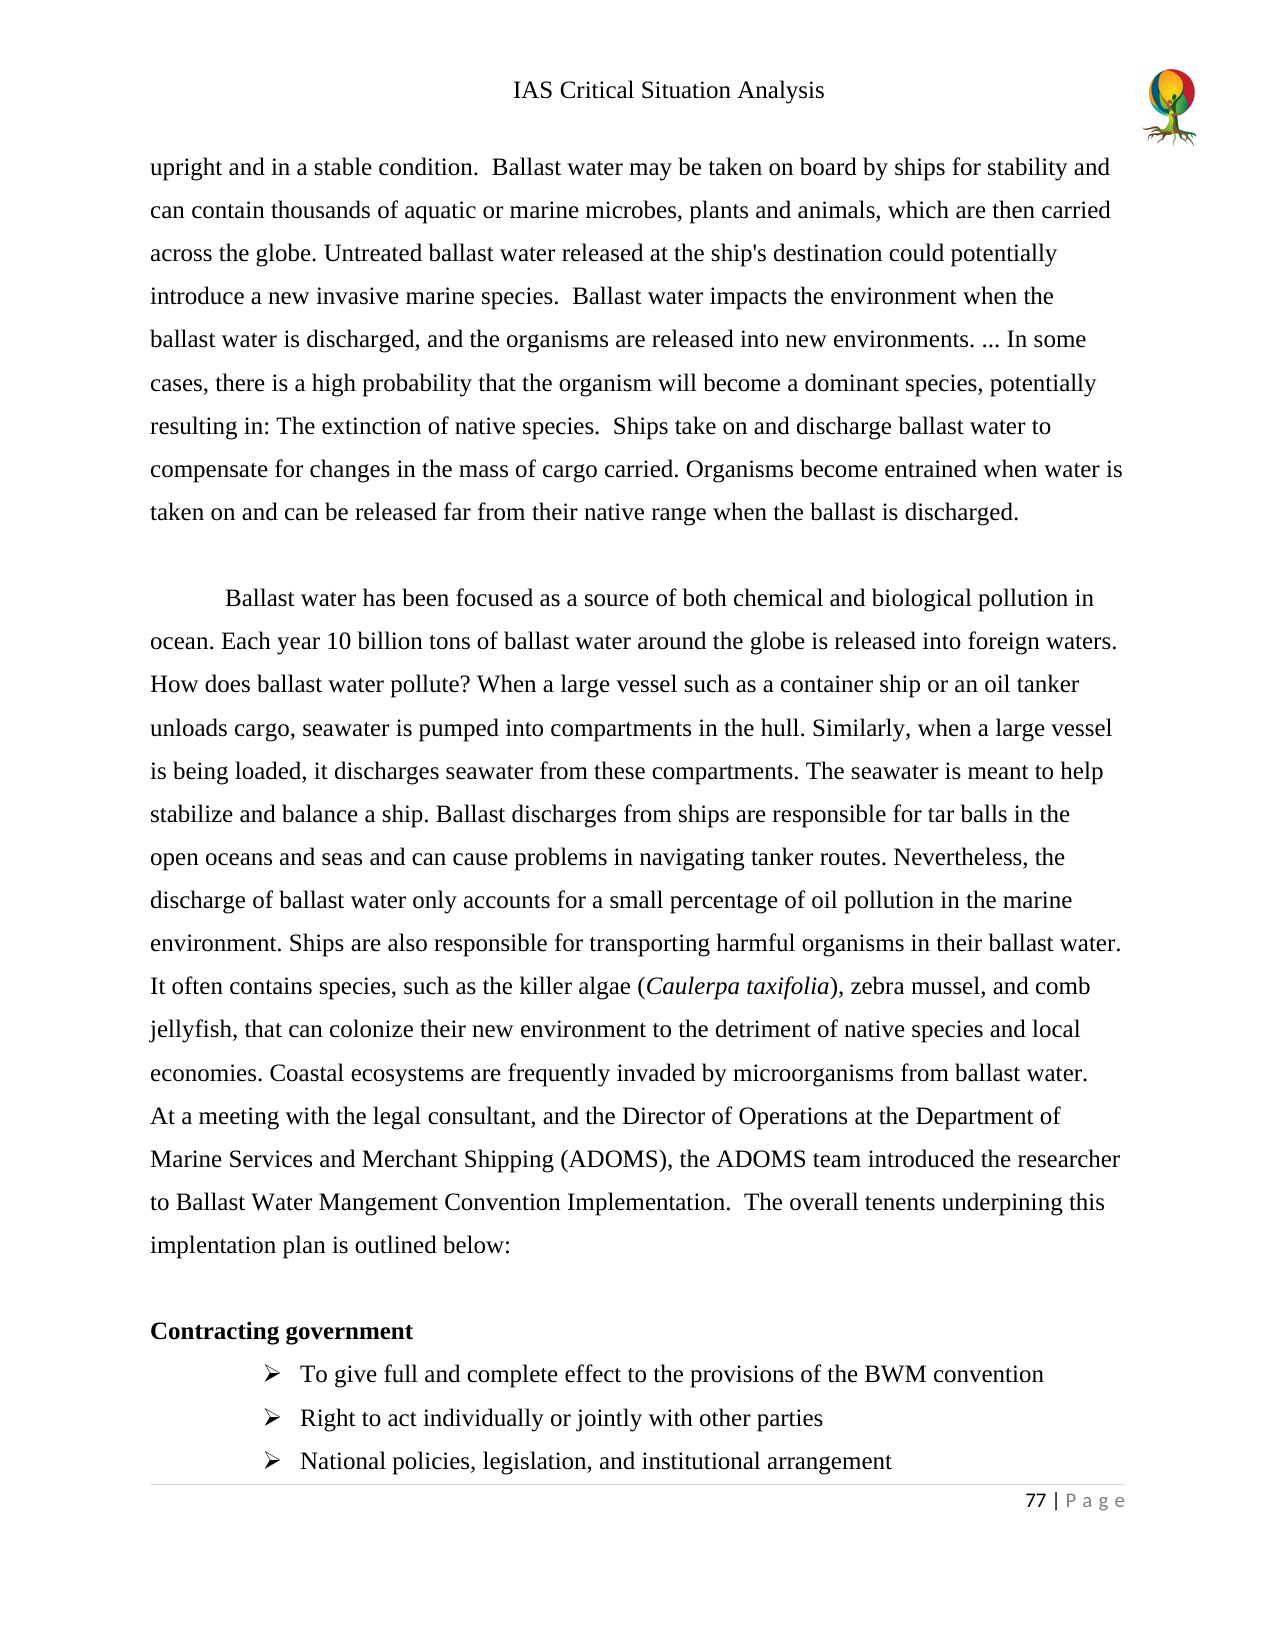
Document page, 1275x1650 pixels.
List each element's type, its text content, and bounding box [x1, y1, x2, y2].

text Contracting government [150, 1316, 1125, 1345]
text Ballast water has been focused as a source of both chemical and biological pollution in ocean. Each year 10 billion tons of ballast water around the globe is released into foreign waters. How does ballast water pollute? When a large vessel such as a container ship or an oil tanker unloads cargo, seawater is pumped into compartments in the hull. Similarly, when a large vessel is being loaded, it discharges seawater from these compartments. The seawater is meant to help stabilize and balance a ship. Ballast discharges from ships are responsible for tar balls in the open oceans and seas and can cause problems in navigating tanker routes. Nevertheless, the discharge of ballast water only accounts for a small percentage of oil pollution in the marine environment. Ships are also responsible for transporting harmful organisms in their ballast water. It often contains species, such as the killer algae (Caulerpa taxifolia), zebra mussel, and comb jellyfish, that can colonize their new environment to the detriment of native species and local economies. Coastal ecosystems are frequently invaded by microorganisms from ballast water. At a meeting with the legal consultant, and the Director of Operations at the Department of Marine Services and Merchant Shipping (ADOMS), the ADOMS team introduced the researcher to Ballast Water Mangement Convention Implementation. The overall tenents underpining this implentation plan is outlined below: [150, 583, 1125, 1259]
list To give full and complete effect to the provisions of the BWM convention [262, 1359, 1125, 1388]
list National policies, legislation, and institutional arrangement [262, 1446, 1125, 1474]
list Right to act individually or jointly with other parties [262, 1403, 1125, 1431]
picture [1139, 64, 1196, 146]
